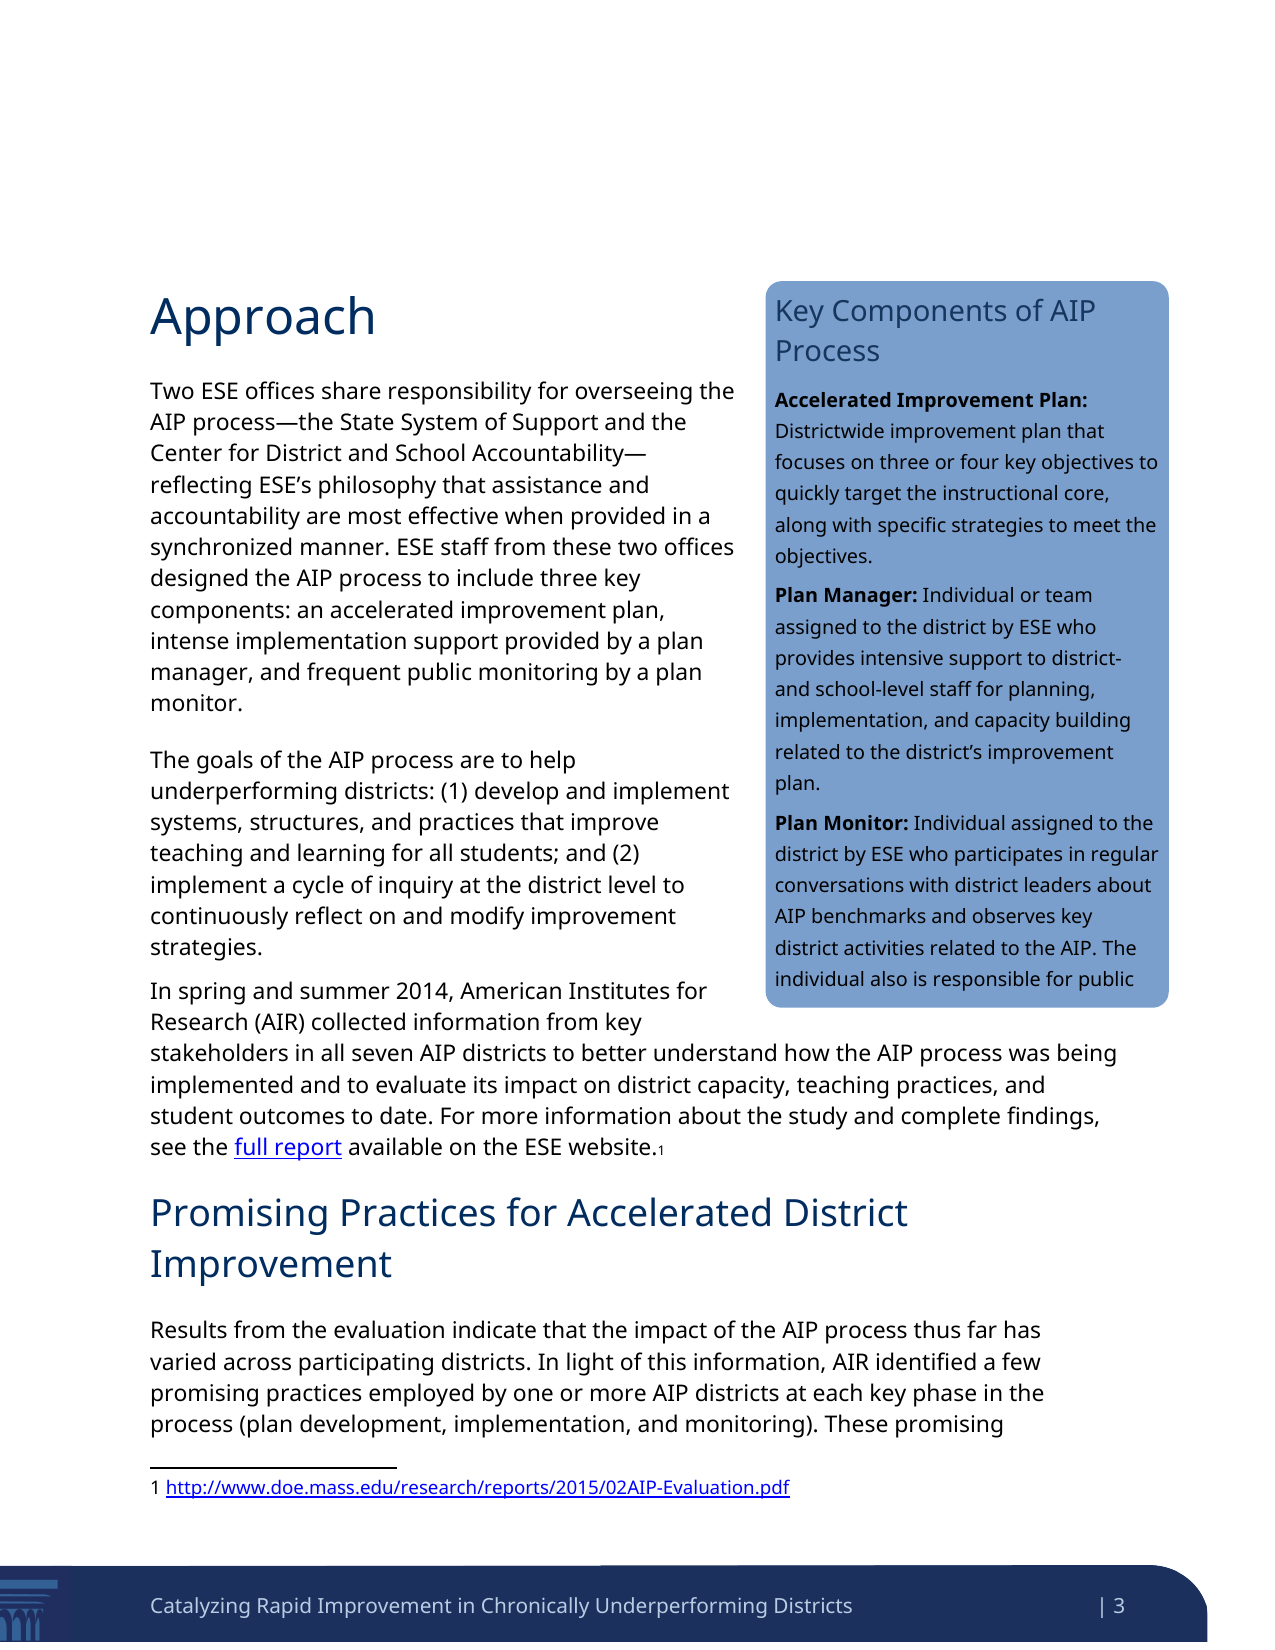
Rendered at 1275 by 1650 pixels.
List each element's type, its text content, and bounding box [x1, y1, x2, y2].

text In spring and summer 2014, American Institutes for Research (AIR) collected information from key stakeholders in all seven AIP districts to better understand how the AIP process was being implemented and to evaluate its impact on district capacity, teaching practices, and student outcomes to date. For more information about the study and complete findings, see the full report available on the ESE website. [150, 974, 1134, 1162]
picture [0, 1565, 1208, 1642]
subtitle Two ESE offices share responsibility for overseeing the AIP process—the State System of Support and the Center for District and School Accountability—reflecting ESE’s philosophy that assistance and accountability are most effective when provided in a synchronized manner. ESE staff from these two offices designed the AIP process to include three key components: an accelerated improvement plan, intense implementation support provided by a plan manager, and frequent public monitoring by a plan monitor. [150, 374, 765, 718]
subtitle The goals of the AIP process are to help underperforming districts: (1) develop and implement systems, structures, and practices that improve teaching and learning for all students; and (2) implement a cycle of inquiry at the district level to continuously reflect on and modify improvement strategies. [150, 743, 765, 962]
subtitle Promising Practices for Accelerated District Improvement [150, 1187, 1134, 1289]
subtitle Approach [150, 281, 776, 349]
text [150, 1314, 1059, 1439]
